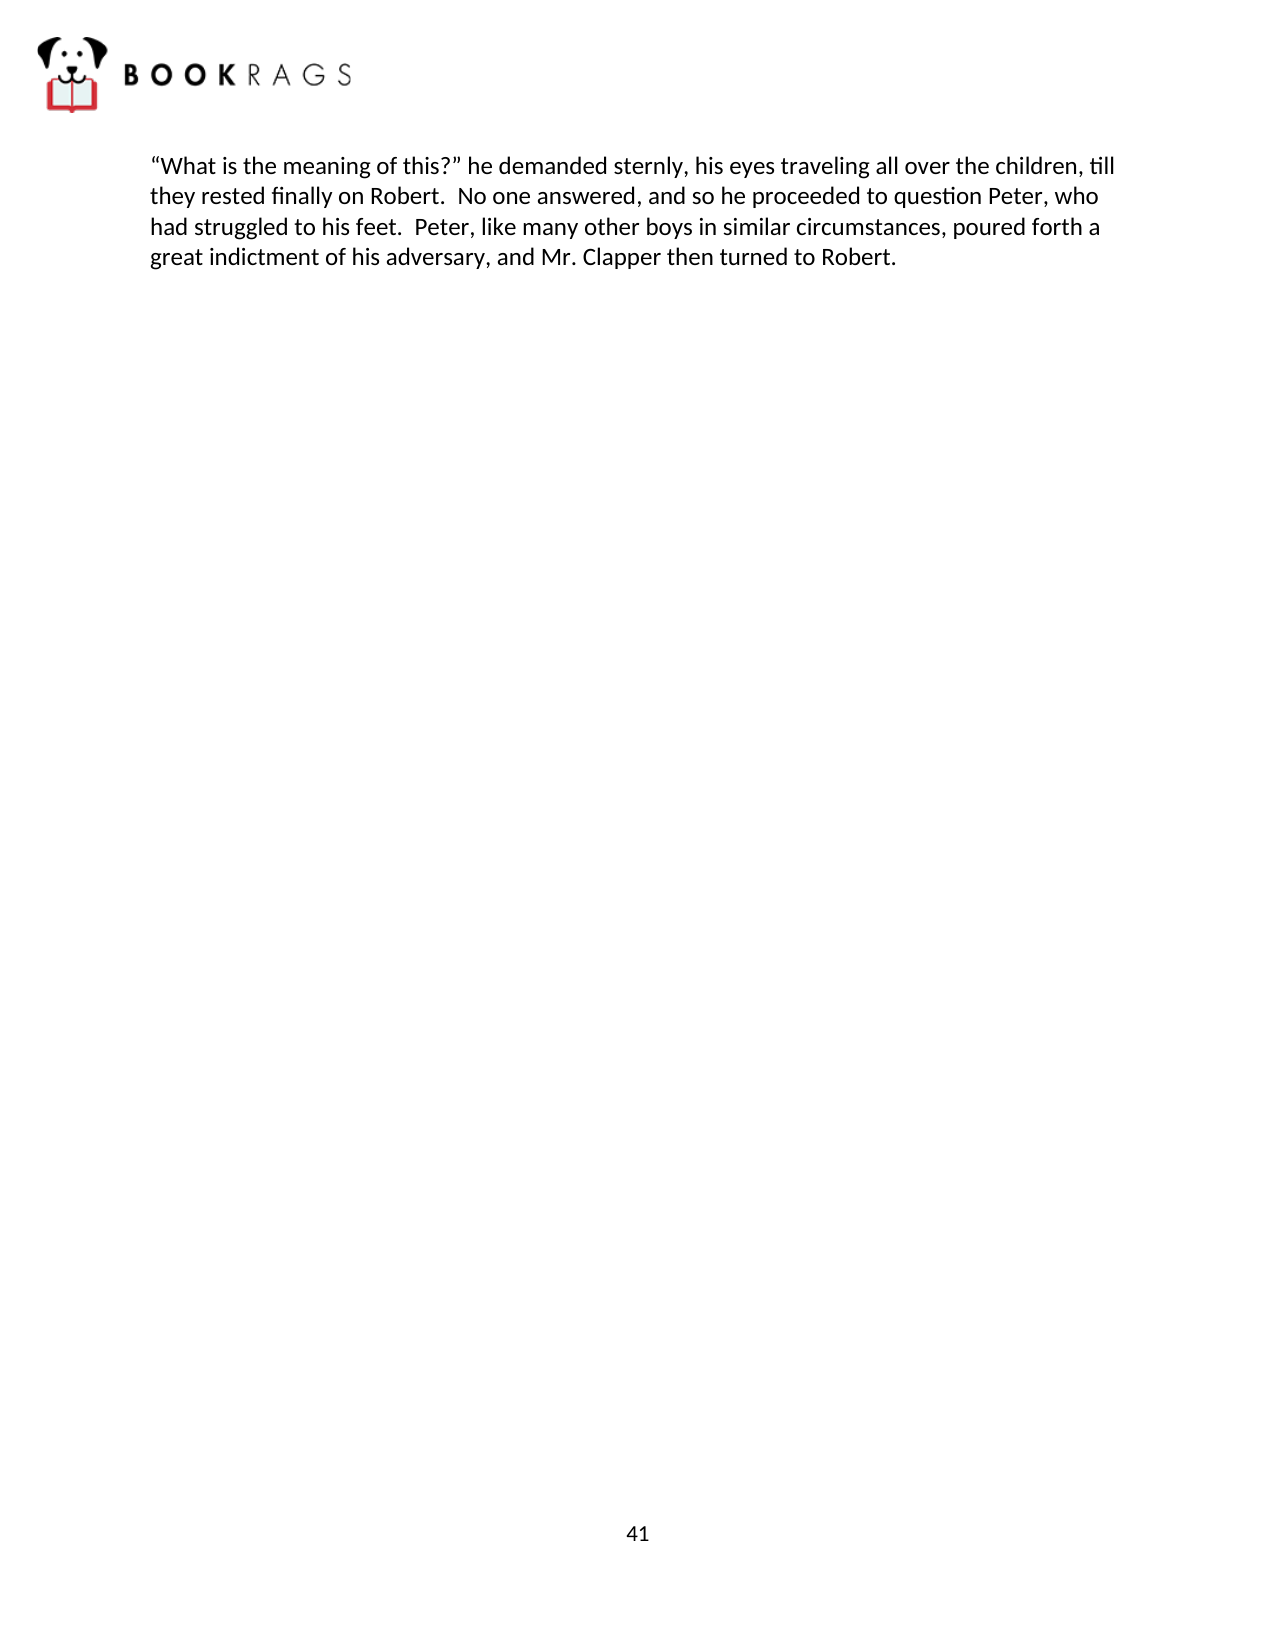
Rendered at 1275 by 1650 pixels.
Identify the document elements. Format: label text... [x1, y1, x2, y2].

picture [37, 37, 351, 113]
text “What is the meaning of this?” he demanded sternly, his eyes traveling all over the children, till they rested finally on Robert. No one answered, and so he proceeded to question Peter, who had struggled to his feet. Peter, like many other boys in similar circumstances, poured forth a great indictment of his adversary, and Mr. Clapper then turned to Robert. [150, 150, 1125, 272]
